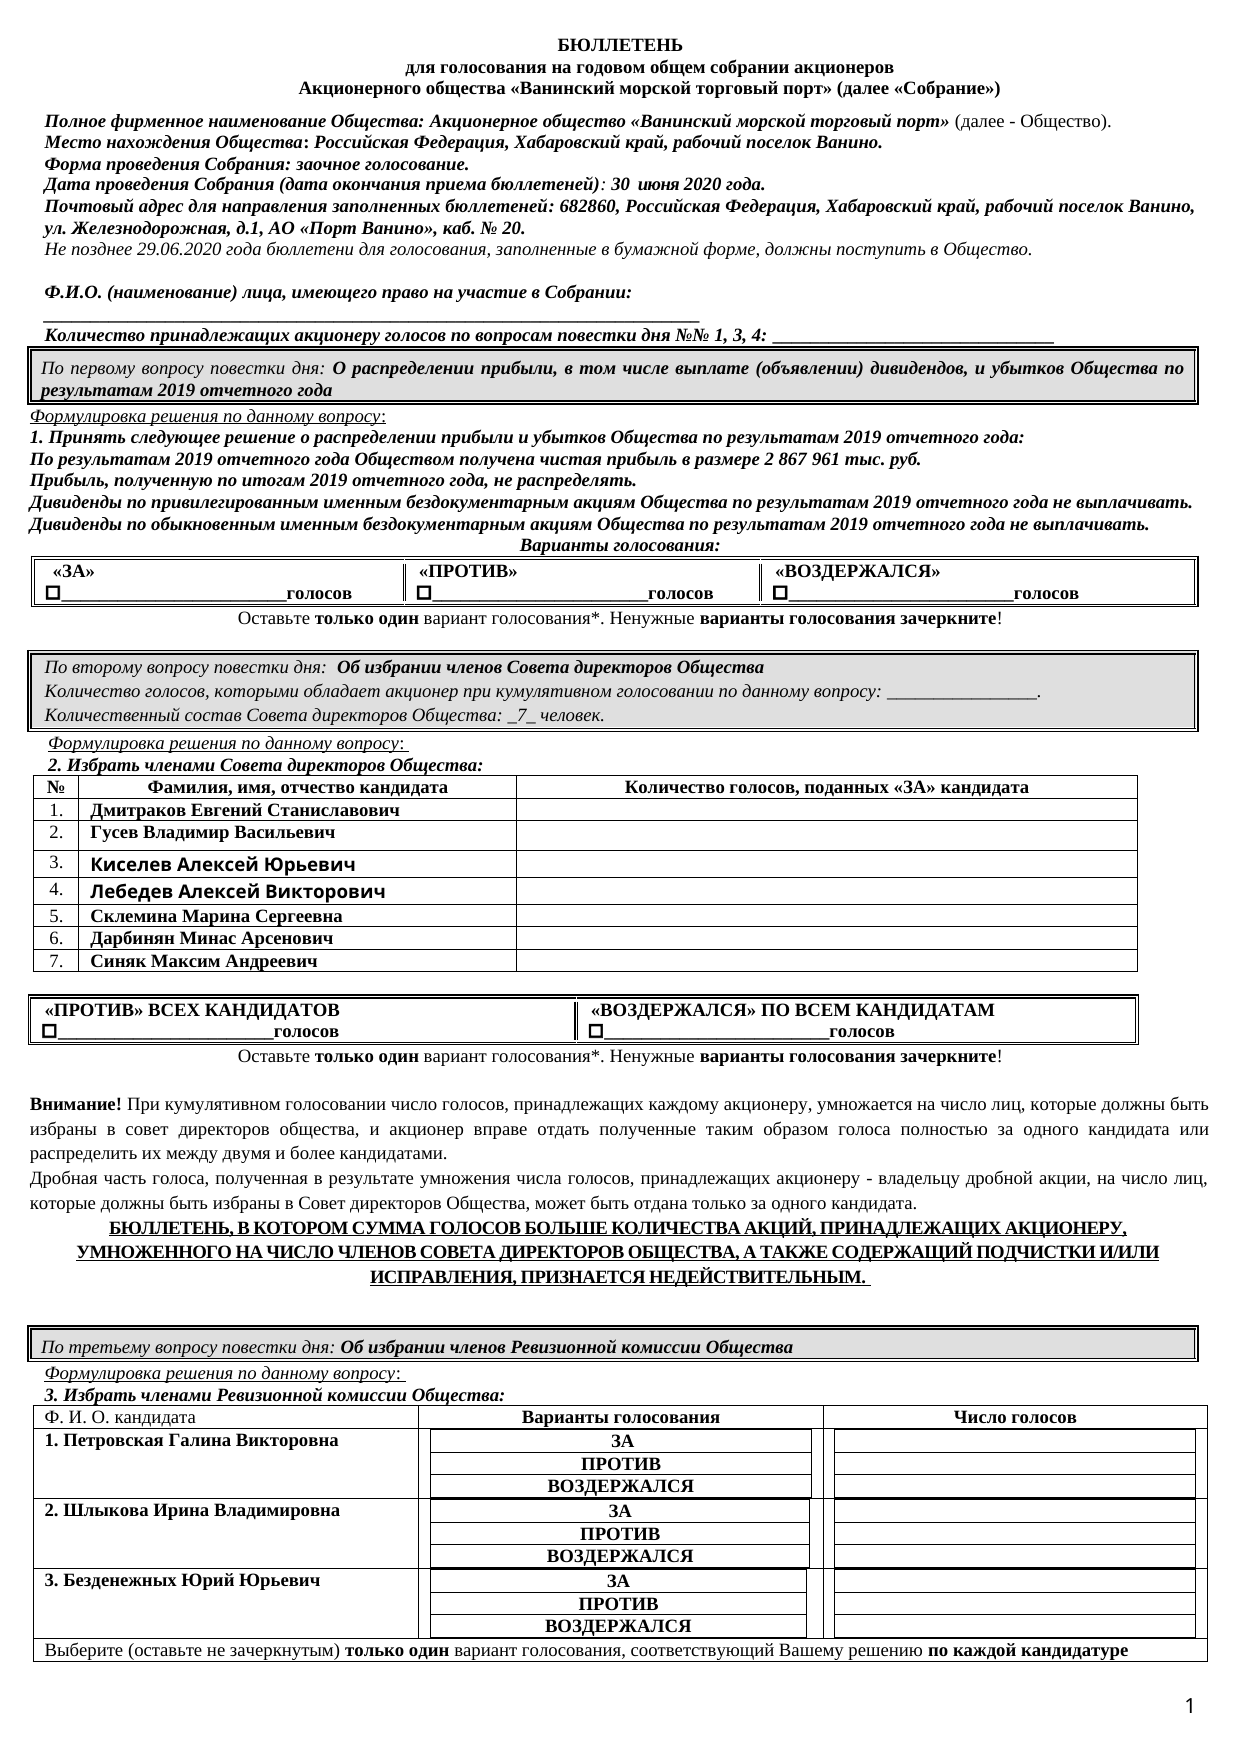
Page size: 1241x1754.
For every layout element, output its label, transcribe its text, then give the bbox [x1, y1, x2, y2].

table_cell [517, 927, 1137, 949]
table_header По второму вопросу повестки дня: Об избрании членов Совета директоров Общества Количество голосов, которыми обладает акционер при кумулятивном голосовании по данному вопросу: ________________. Количественный состав Совета директоров Общества: _7_ человек. [32, 655, 1194, 727]
text Ф.И.О. (наименование) лица, имеющего право на участие в Собрании: [44, 281, 1196, 303]
table_cell [431, 1593, 806, 1614]
table_cell [824, 1499, 834, 1568]
table_cell Дарбинян Минас Арсенович [79, 927, 516, 949]
table_cell [824, 1569, 834, 1638]
table_cell [517, 878, 1137, 903]
table_cell [824, 1429, 834, 1498]
table_cell Выберите (оставьте не зачеркнутым) только один вариант голосования, соответствующий Вашему решению по каждой кандидатуре [34, 1639, 1207, 1661]
table_header По третьему вопросу повестки дня: Об избрании членов Ревизионной комиссии Общества [32, 1330, 1194, 1358]
table_cell [431, 1500, 809, 1522]
table_cell Гусев Владимир Васильевич [79, 821, 516, 850]
table_cell [835, 1430, 1195, 1452]
table_cell [431, 1430, 811, 1452]
title БЮЛЛЕТЕНЬ [44, 34, 1196, 56]
text Форма проведения Собрания: заочное голосование. [44, 153, 1202, 174]
table_cell [517, 950, 1137, 971]
text бюллетень, в котором сумма голосов больше количества акций, принадлежащих акционеру, умноженного на число членов совета директоров общества, а также содержащий подчистки и/или исправления, признается недействительным. [44, 1217, 1192, 1288]
table_header «ПРОТИВ» ВСЕХ КАНДИДАТОВ _______________________голосов [31, 999, 576, 1042]
table_cell [835, 1453, 1195, 1474]
text 3. Избрать членами Ревизионной комиссии Общества: [44, 1384, 1196, 1405]
table_cell 5. [34, 905, 78, 926]
table_header «ПРОТИВ» _______________________голосов [404, 560, 760, 603]
table_cell [807, 1569, 823, 1638]
table_cell [517, 851, 1137, 877]
table_cell 3. Безденежных Юрий Юрьевич [34, 1569, 418, 1638]
table_cell [1196, 1499, 1207, 1568]
table_header По первому вопросу повестки дня: О распределении прибыли, в том числе выплате (объявлении) дивидендов, и убытков Общества по результатам 2019 отчетного года [32, 351, 1194, 400]
table_cell [419, 1569, 430, 1638]
text Дивиденды по обыкновенным именным бездокументарным акциям Общества по результатам 2019 отчетного года не выплачивать. [29, 512, 1211, 534]
text Формулировка решения по данному вопросу: [44, 1362, 1196, 1384]
text Формулировка решения по данному вопросу: [44, 732, 1196, 754]
subtitle Полное фирменное наименование Общества: Акционерное общество «Ванинский морской торговый порт» (далее - Общество). [44, 109, 1193, 131]
text Варианты голосования: [44, 534, 1196, 556]
table_cell 7. [34, 950, 78, 971]
text Место нахождения Общества: Российская Федерация, Хабаровский край, рабочий поселок Ванино. [44, 131, 1202, 153]
table_cell 3. [34, 851, 78, 877]
text Оставьте только один вариант голосования*. Ненужные варианты голосования зачеркните! [44, 607, 1196, 628]
table_cell [517, 905, 1137, 926]
text Дробная часть голоса, полученная в результате умножения числа голосов, принадлежащих акционеру - владельцу дробной акции, на число лиц, которые должны быть избраны в Совет директоров Общества, может быть отдана только за одного кандидата. [29, 1167, 1211, 1213]
text Дивиденды по привилегированным именным бездокументарным акциям Общества по результатам 2019 отчетного года не выплачивать. [29, 491, 1211, 512]
table_cell [431, 1523, 809, 1544]
table_cell [517, 799, 1137, 820]
text Почтовый адрес для направления заполненных бюллетеней: 682860, Российская Федерация, Хабаровский край, рабочий поселок Ванино, ул. Железнодорожная, д.1, АО «Порт Ванино», каб. № 20. [44, 195, 1196, 238]
table_header № [34, 776, 78, 798]
table_cell [431, 1615, 806, 1637]
text 2. Избрать членами Совета директоров Общества: [44, 754, 1196, 775]
text Внимание! При кумулятивном голосовании число голосов, принадлежащих каждому акционеру, умножается на число лиц, которые должны быть избраны в совет директоров общества, и акционер вправе отдать полученные таким образом голоса полностью за одного кандидата или распределить их между двумя и более кандидатами. [29, 1093, 1211, 1164]
table_cell [835, 1570, 1195, 1592]
table_cell [835, 1523, 1195, 1544]
text Количество принадлежащих акционеру голосов по вопросам повестки дня №№ 1, 3, 4: ______________________________ [44, 324, 1202, 346]
table_cell [835, 1500, 1195, 1522]
table_cell 2. Шлыкова Ирина Владимировна [34, 1499, 418, 1568]
table_header Количество голосов, поданных «ЗА» кандидата [517, 776, 1137, 798]
table_header Число голосов [824, 1406, 1207, 1428]
table_cell Дмитраков Евгений Станиславович [79, 799, 516, 820]
table_cell [835, 1593, 1195, 1614]
table_cell [419, 1499, 430, 1568]
table_cell 1. [34, 799, 78, 820]
table_cell [1196, 1429, 1207, 1498]
table_cell [812, 1429, 823, 1498]
table_cell 4. [34, 878, 78, 903]
table_cell Лебедев Алексей Викторович [79, 878, 516, 903]
table_cell [1196, 1569, 1207, 1638]
table_cell Синяк Максим Андреевич [79, 950, 516, 971]
table_header Ф. И. О. кандидата [34, 1406, 418, 1428]
table_header «ЗА» ________________________голосов [35, 560, 404, 603]
text Оставьте только один вариант голосования*. Ненужные варианты голосования зачеркните! [44, 1045, 1196, 1066]
table_cell [431, 1453, 811, 1474]
text Дата проведения Собрания (дата окончания приема бюллетеней): 30 июня 2020 года. [44, 174, 1211, 195]
table_header Варианты голосования [419, 1406, 823, 1428]
table_cell [517, 821, 1137, 850]
table_cell [835, 1545, 1195, 1567]
table_header Фамилия, имя, отчество кандидата [79, 776, 516, 798]
table_header «ВОЗДЕРЖАЛСЯ» ПО ВСЕМ КАНДИДАТАМ ________________________голосов [576, 998, 1135, 1042]
text 1. Принять следующее решение о распределении прибыли и убытков Общества по результатам 2019 отчетного года: [29, 426, 1211, 448]
text ______________________________________________________________________ [44, 303, 1202, 324]
table_cell 2. [34, 821, 78, 850]
table_cell [431, 1570, 806, 1592]
table_header «ВОЗДЕРЖАЛСЯ» ________________________голосов [760, 560, 1194, 603]
table_cell Киселев Алексей Юрьевич [79, 851, 516, 877]
table_cell [810, 1499, 823, 1568]
table_cell [835, 1475, 1195, 1497]
text Не позднее 29.06.2020 года бюллетени для голосования, заполненные в бумажной форме, должны поступить в Общество. [44, 238, 1196, 260]
table_cell [431, 1475, 811, 1497]
table_cell 6. [34, 927, 78, 949]
text Формулировка решения по данному вопросу: [29, 405, 1211, 426]
text По результатам 2019 отчетного года Обществом получена чистая прибыль в размере 2 867 961 тыс. руб. [29, 448, 1211, 469]
text для голосования на годовом общем собрании акционеров [44, 56, 1196, 77]
table_cell Склемина Марина Сергеевна [79, 905, 516, 926]
text Акционерного общества «Ванинский морской торговый порт» (далее «Собрание») [44, 77, 1196, 99]
table_cell [431, 1545, 809, 1567]
table_cell [419, 1429, 430, 1498]
table_cell [835, 1615, 1195, 1637]
table_cell 1. Петровская Галина Викторовна [34, 1429, 418, 1498]
text Прибыль, полученную по итогам 2019 отчетного года, не распределять. [29, 469, 1211, 491]
